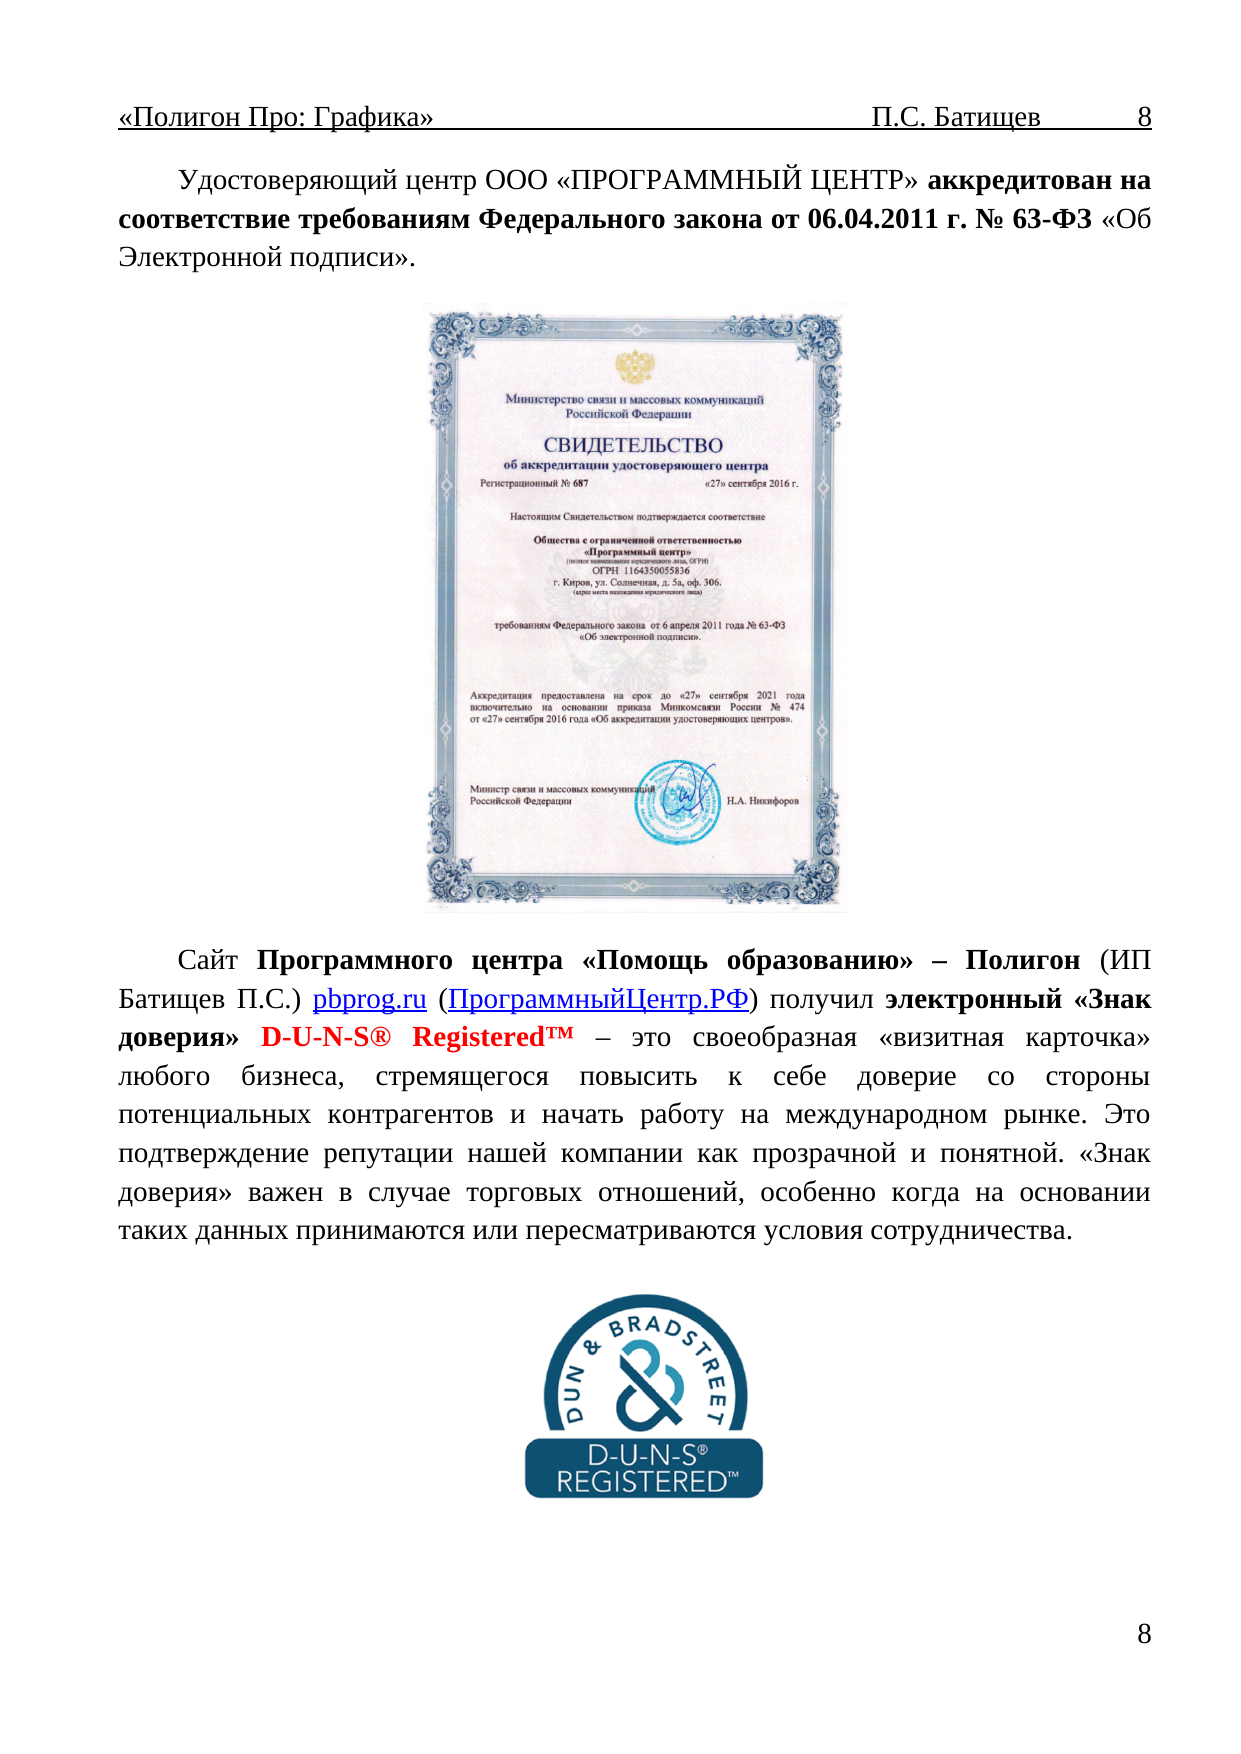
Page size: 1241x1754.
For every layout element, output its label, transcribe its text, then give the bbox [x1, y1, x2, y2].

text Удостоверяющий центр ООО «ПРОГРАММНЫЙ ЦЕНТР» аккредитован на соответствие требованиям Федерального закона от 06.04.2011 г. № 63-ФЗ «Об Электронной подписи». [118, 162, 1152, 273]
picture [484, 1275, 786, 1531]
text Сайт Программного центра «Помощь образованию» – Полигон (ИП Батищев П.С.) pbprog.ru (ПрограммныйЦентр.РФ) получил электронный «Знак доверия» D-U-N-S® Registered™ – это своеобразная «визитная карточка» любого бизнеса, стремящегося повысить к себе доверие со стороны потенциальных контрагентов и начать работу на международном рынке. Это подтверждение репутации нашей компании как прозрачной и понятной. «Знак доверия» важен в случае торговых отношений, особенно когда на основании таких данных принимаются или пересматриваются условия сотрудничества. [118, 942, 1152, 1246]
picture [422, 303, 848, 913]
